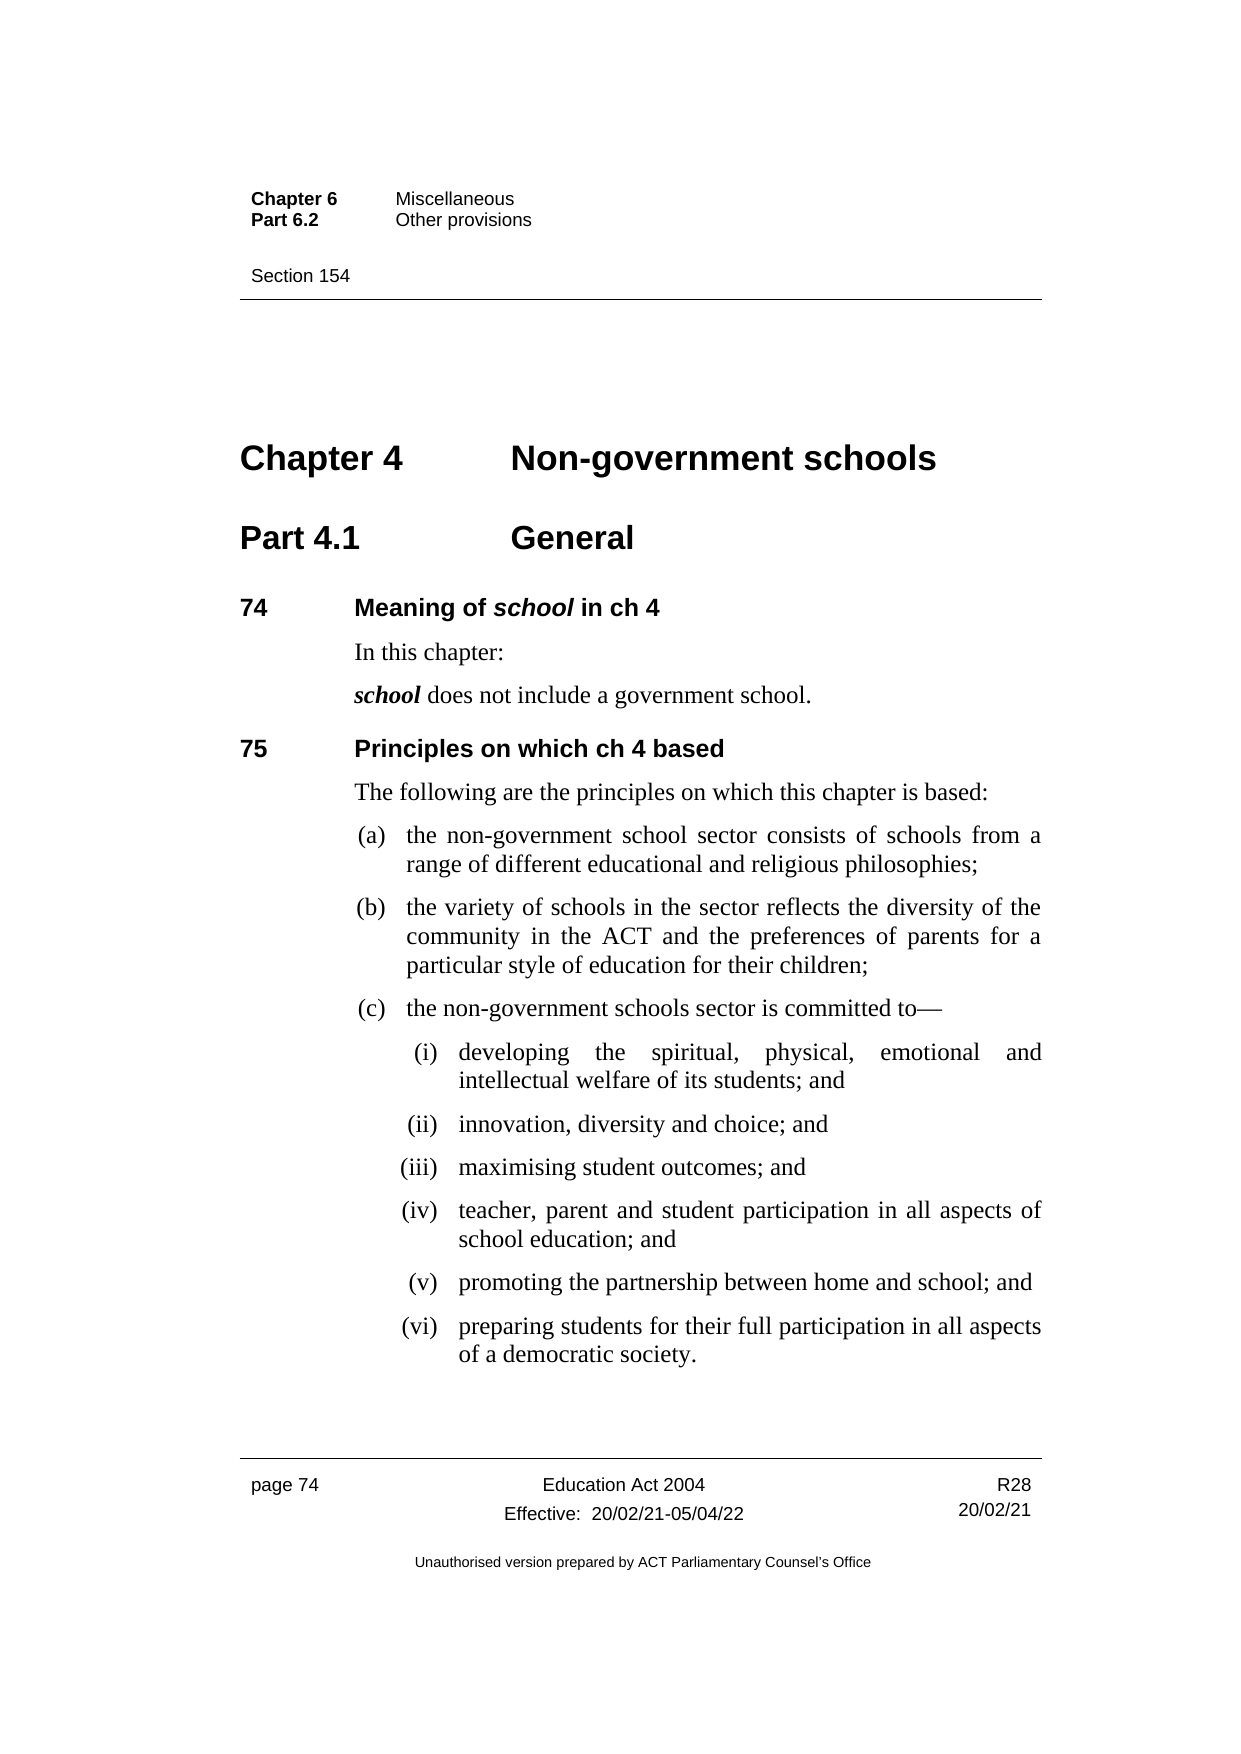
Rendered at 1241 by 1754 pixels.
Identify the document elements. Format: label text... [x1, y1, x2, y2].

text (ii) innovation, diversity and choice; and [239, 1109, 1042, 1137]
text Part 4.1 General [239, 518, 1042, 556]
text school does not include a government school. [354, 680, 1042, 709]
text The following are the principles on which this chapter is based: [354, 777, 1042, 806]
text In this chapter: [354, 637, 1042, 665]
text (i) developing the spiritual, physical, emotional and intellectual welfare of its students; and [239, 1037, 1042, 1094]
text (iv) teacher, parent and student participation in all aspects of school education; and [239, 1195, 1042, 1253]
text 74 Meaning of school in ch 4 [239, 593, 1042, 622]
text (iii) maximising student outcomes; and [239, 1152, 1042, 1181]
text (c) the non-government schools sector is committed to— [239, 993, 1042, 1022]
text (a) the non-government school sector consists of schools from a range of different educational and religious philosophies; [239, 820, 1042, 878]
text (b) the variety of schools in the sector reflects the diversity of the community in the ACT and the preferences of parents for a particular style of education for their children; [239, 892, 1042, 979]
text 75 Principles on which ch 4 based [239, 734, 1042, 762]
text (vi) preparing students for their full participation in all aspects of a democratic society. [239, 1311, 1042, 1368]
text (v) promoting the partnership between home and school; and [239, 1267, 1042, 1296]
text Chapter 4 Non-government schools [239, 437, 1042, 478]
